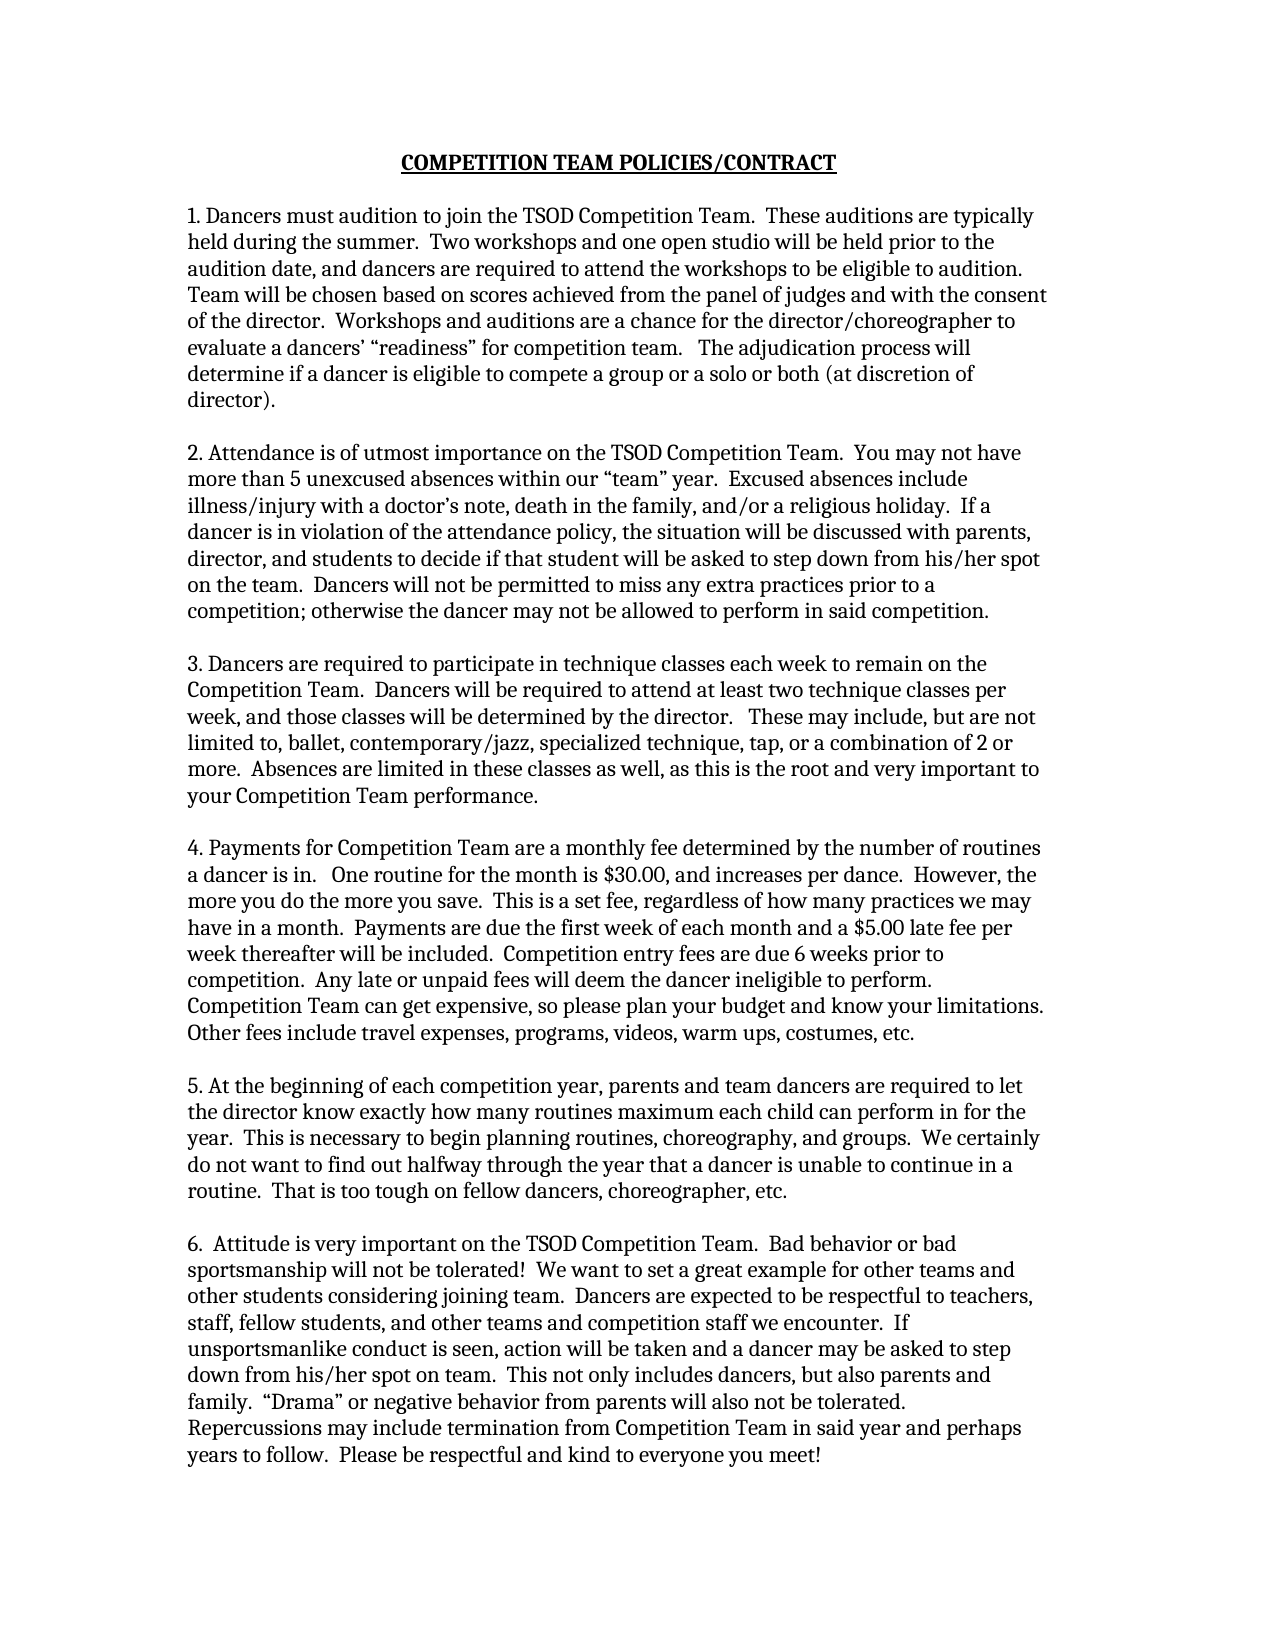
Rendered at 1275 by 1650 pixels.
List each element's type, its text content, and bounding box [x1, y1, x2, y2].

text 3. Dancers are required to participate in technique classes each week to remain on the Competition Team. Dancers will be required to attend at least two technique classes per week, and those classes will be determined by the director. These may include, but are not limited to, ballet, contemporary/jazz, specialized technique, tap, or a combination of 2 or more. Absences are limited in these classes as well, as this is the root and very important to your Competition Team performance. [187, 651, 1050, 809]
text 6. Attitude is very important on the TSOD Competition Team. Bad behavior or bad sportsmanship will not be tolerated! We want to set a great example for other teams and other students considering joining team. Dancers are expected to be respectful to teachers, staff, fellow students, and other teams and competition staff we encounter. If unsportsmanlike conduct is seen, action will be taken and a dancer may be asked to step down from his/her spot on team. This not only includes dancers, but also parents and family. “Drama” or negative behavior from parents will also not be tolerated. Repercussions may include termination from Competition Team in said year and perhaps years to follow. Please be respectful and kind to everyone you meet! [187, 1231, 1050, 1468]
text 1. Dancers must audition to join the TSOD Competition Team. These auditions are typically held during the summer. Two workshops and one open studio will be held prior to the audition date, and dancers are required to attend the workshops to be eligible to audition. Team will be chosen based on scores achieved from the panel of judges and with the consent of the director. Workshops and auditions are a chance for the director/choreographer to evaluate a dancers’ “readiness” for competition team. The adjudication process will determine if a dancer is eligible to compete a group or a solo or both (at discretion of director). [187, 203, 1050, 413]
text COMPETITION TEAM POLICIES/CONTRACT [187, 150, 1050, 176]
text 2. Attendance is of utmost importance on the TSOD Competition Team. You may not have more than 5 unexcused absences within our “team” year. Excused absences include illness/injury with a doctor’s note, death in the family, and/or a religious holiday. If a dancer is in violation of the attendance policy, the situation will be discussed with parents, director, and students to decide if that student will be asked to step down from his/her spot on the team. Dancers will not be permitted to miss any extra practices prior to a competition; otherwise the dancer may not be allowed to perform in said competition. [187, 440, 1050, 624]
text 5. At the beginning of each competition year, parents and team dancers are required to let the director know exactly how many routines maximum each child can perform in for the year. This is necessary to begin planning routines, choreography, and groups. We certainly do not want to find out halfway through the year that a dancer is unable to continue in a routine. That is too tough on fellow dancers, choreographer, etc. [187, 1072, 1050, 1204]
text 4. Payments for Competition Team are a monthly fee determined by the number of routines a dancer is in. One routine for the month is $30.00, and increases per dance. However, the more you do the more you save. This is a set fee, regardless of how many practices we may have in a month. Payments are due the first week of each month and a $5.00 late fee per week thereafter will be included. Competition entry fees are due 6 weeks prior to competition. Any late or unpaid fees will deem the dancer ineligible to perform. Competition Team can get expensive, so please plan your budget and know your limitations. Other fees include travel expenses, programs, videos, warm ups, costumes, etc. [187, 835, 1050, 1046]
